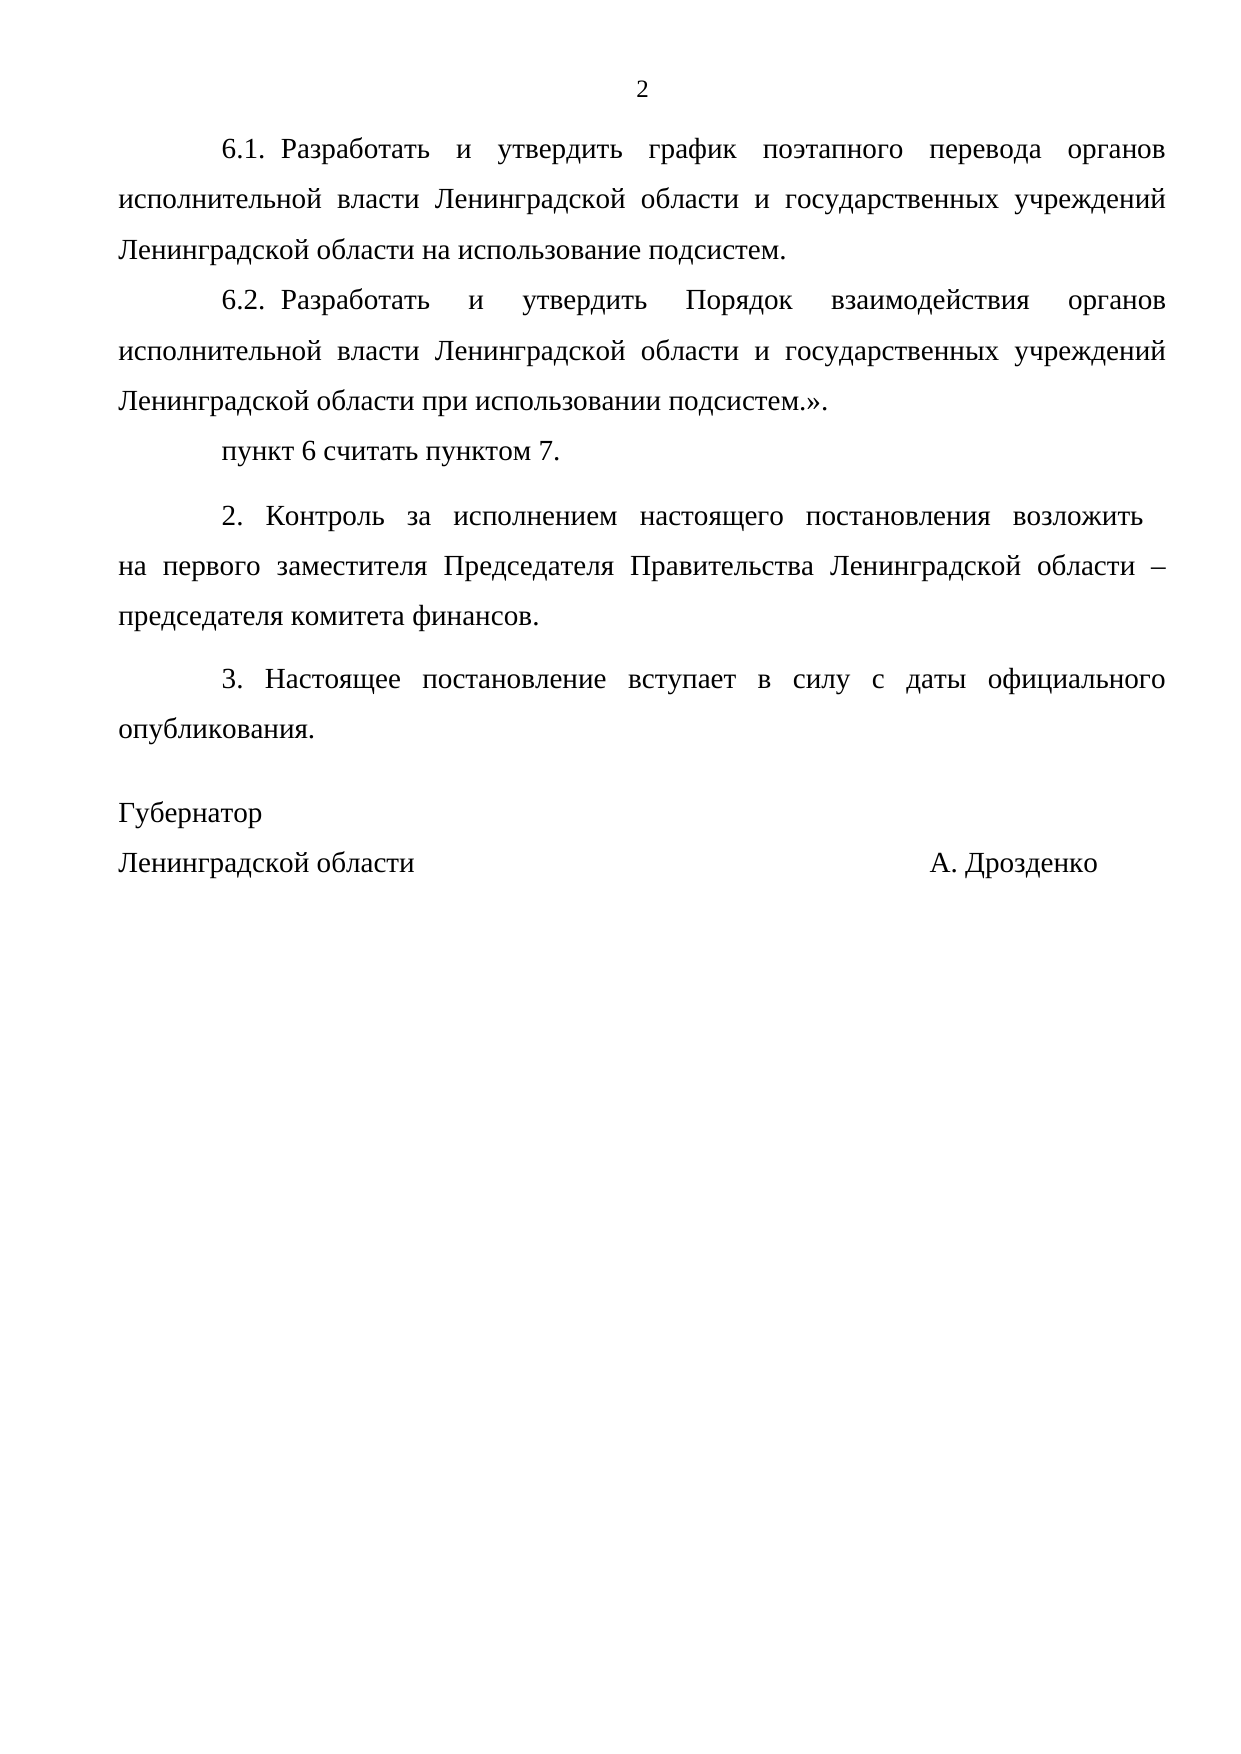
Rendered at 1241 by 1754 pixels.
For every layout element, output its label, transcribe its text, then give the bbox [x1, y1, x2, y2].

text Ленинградской области А. Дрозденко [118, 845, 1167, 879]
text 3. Настоящее постановление вступает в силу с даты официального опубликования. [118, 661, 1167, 745]
text Губернатор [118, 795, 1167, 828]
text пункт 6 считать пунктом 7. [118, 433, 1167, 467]
text 6.1. Разработать и утвердить график поэтапного перевода органов исполнительной власти Ленинградской области и государственных учреждений Ленинградской области на использование подсистем. [118, 131, 1167, 266]
text 6.2. Разработать и утвердить Порядок взаимодействия органов исполнительной власти Ленинградской области и государственных учреждений Ленинградской области при использовании подсистем.». [118, 282, 1167, 416]
text 2. Контроль за исполнением настоящего постановления возложить на первого заместителя Председателя Правительства Ленинградской области – председателя комитета финансов. [118, 498, 1167, 632]
